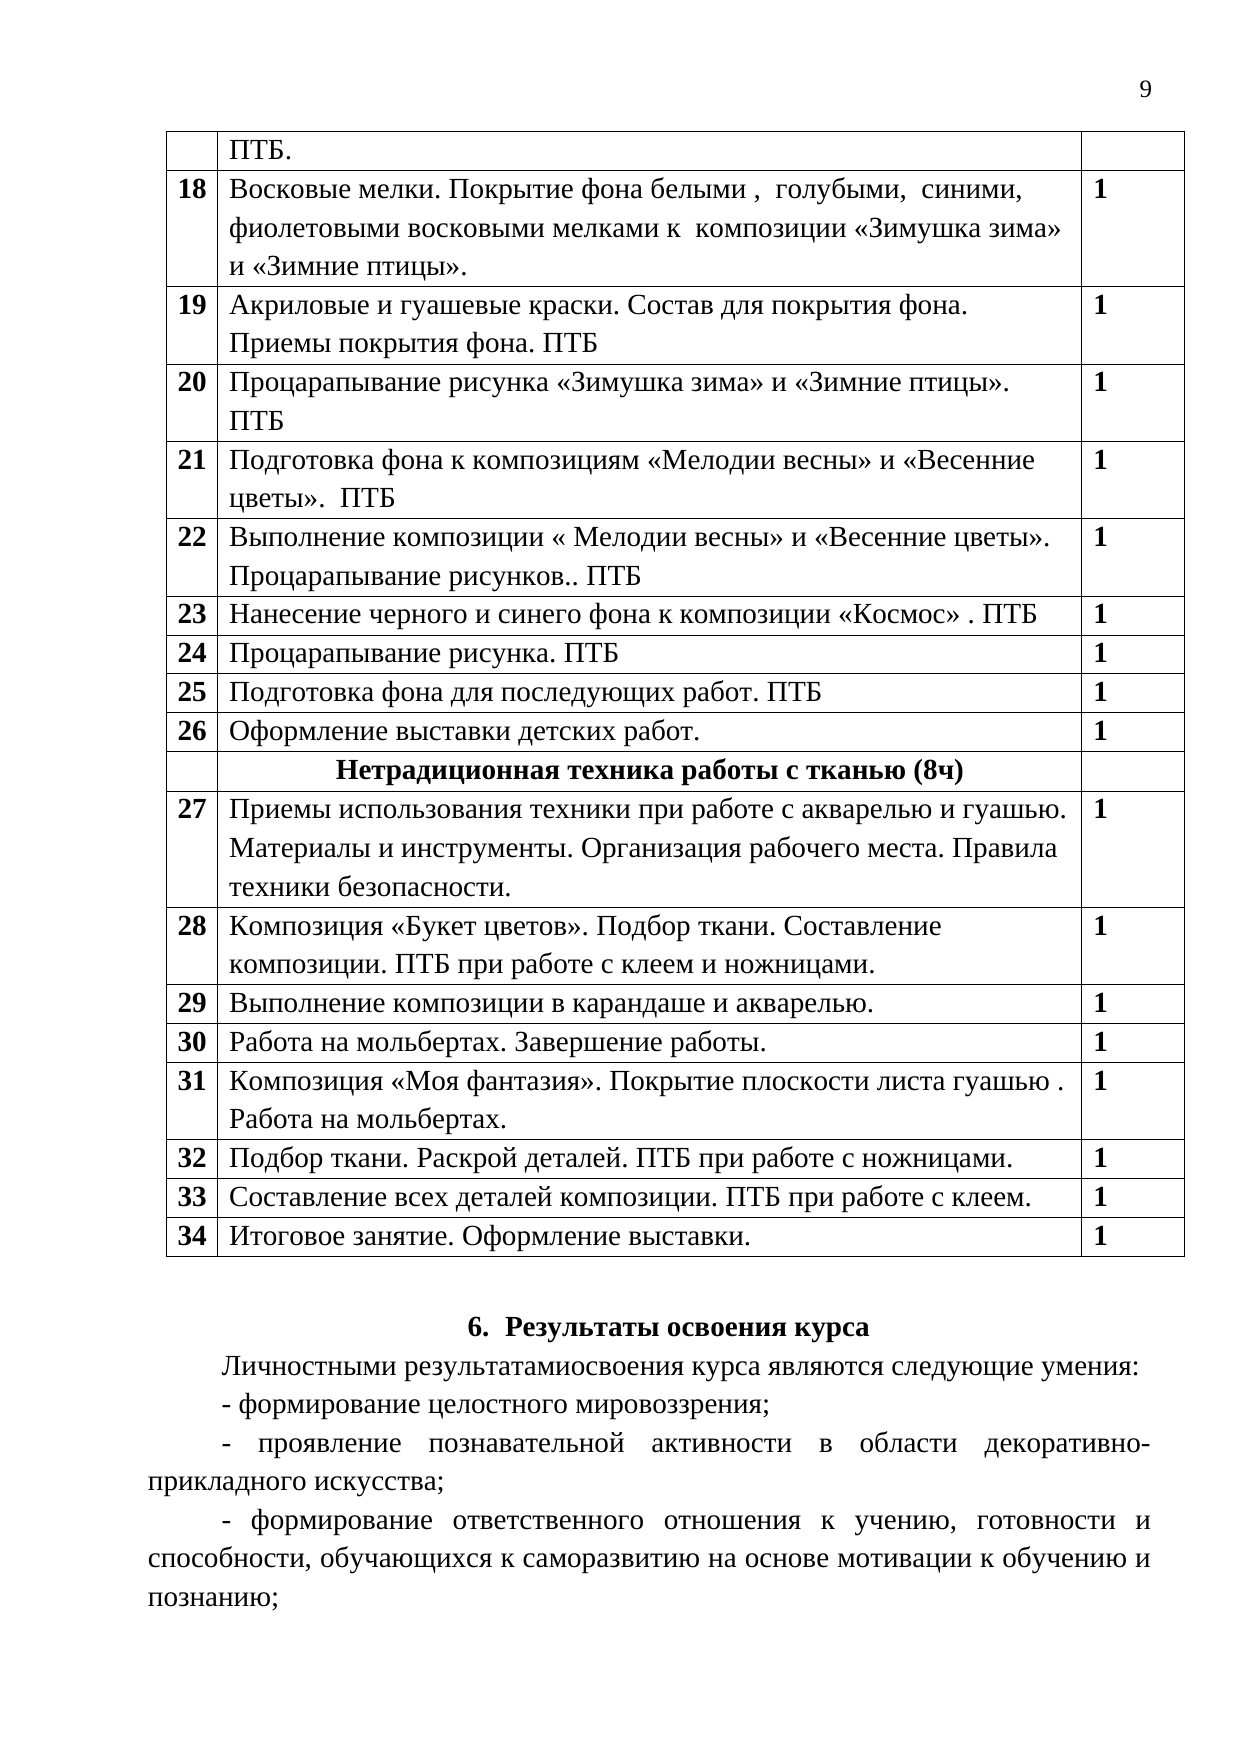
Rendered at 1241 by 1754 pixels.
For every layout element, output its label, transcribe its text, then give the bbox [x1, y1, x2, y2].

table_cell 28 [167, 908, 217, 984]
table_cell [167, 752, 217, 791]
text - формирование целостного мировоззрения; [148, 1386, 1152, 1420]
table_cell 18 [167, 171, 217, 286]
table_cell Нанесение черного и синего фона к композиции «Космос» . ПТБ [218, 597, 1081, 634]
table_cell 23 [167, 597, 217, 634]
table_cell 1 [1082, 132, 1184, 170]
table_cell Акриловые и гуашевые краски. Состав для покрытия фона. Приемы покрытия фона. ПТБ [218, 287, 1081, 363]
table_cell 33 [167, 1179, 217, 1217]
table_cell 1 [1082, 908, 1184, 984]
table_cell 1 [1082, 1140, 1184, 1178]
table_cell Композиция «Букет цветов». Подбор ткани. Составление композиции. ПТБ при работе с клеем и ножницами. [218, 908, 1081, 984]
table_cell 1 [1082, 519, 1184, 596]
table_cell Подготовка фона для последующих работ. ПТБ [218, 674, 1081, 712]
table_cell 1 [1082, 713, 1184, 751]
table_cell 1 [1082, 792, 1184, 907]
table_cell 21 [167, 442, 217, 518]
table_cell 1 [1082, 1063, 1184, 1139]
table_cell Подготовка фона к композициям «Мелодии весны» и «Весенние цветы». ПТБ [218, 442, 1081, 518]
table_cell Восковые мелки. Покрытие фона белыми , голубыми, синими, фиолетовыми восковыми мелками к композиции «Зимушка зима» и «Зимние птицы». [218, 171, 1081, 286]
table_cell 1 [1082, 442, 1184, 518]
table_cell Составление всех деталей композиции. ПТБ при работе с клеем. [218, 1179, 1081, 1217]
table_cell Выполнение композиции « Мелодии весны» и «Весенние цветы». Процарапывание рисунков.. ПТБ [218, 519, 1081, 596]
table_cell 1 [1082, 1218, 1184, 1256]
table_cell Итоговое занятие. Оформление выставки. [218, 1218, 1081, 1256]
table_cell 26 [167, 713, 217, 751]
table_cell 29 [167, 985, 217, 1023]
table_cell 1 [1082, 597, 1184, 634]
table_cell Выполнение композиции в карандаше и акварелью. [218, 985, 1081, 1023]
table_cell 25 [167, 674, 217, 712]
table_cell [1082, 752, 1184, 791]
table_cell 1 [1082, 365, 1184, 441]
table_cell 1 [1082, 674, 1184, 712]
table_cell Нетрадиционная техника работы с тканью (8ч) [218, 752, 1081, 791]
table_cell 27 [167, 792, 217, 907]
table_cell Приемы использования техники при работе с акварелью и гуашью. Материалы и инструменты. Организация рабочего места. Правила техники безопасности. [218, 792, 1081, 907]
table_cell 1 [1082, 171, 1184, 286]
table_cell Процарапывание рисунка. ПТБ [218, 636, 1081, 673]
table_cell 22 [167, 519, 217, 596]
table_cell 1 [1082, 1024, 1184, 1062]
text - формирование ответственного отношения к учению, готовности и способности, обучающихся к саморазвитию на основе мотивации к обучению и познанию; [148, 1502, 1152, 1613]
table_cell 30 [167, 1024, 217, 1062]
table_cell 1 [1082, 287, 1184, 363]
table_cell Работа на мольбертах. Завершение работы. [218, 1024, 1081, 1062]
table_cell Подбор ткани. Раскрой деталей. ПТБ при работе с ножницами. [218, 1140, 1081, 1178]
table_cell Процарапывание рисунка «Зимушка зима» и «Зимние птицы». ПТБ [218, 365, 1081, 441]
table_cell 20 [167, 365, 217, 441]
table_cell 17 [167, 132, 217, 170]
table_cell 19 [167, 287, 217, 363]
table_cell 1 [1082, 1179, 1184, 1217]
table_cell Композиция «Моя фантазия». Покрытие плоскости листа гуашью . Работа на мольбертах. [218, 1063, 1081, 1139]
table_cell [218, 132, 1081, 170]
table_cell 24 [167, 636, 217, 673]
table_cell 31 [167, 1063, 217, 1139]
list Результаты освоения курса [185, 1309, 1152, 1343]
table_cell 1 [1082, 636, 1184, 673]
table_cell 1 [1082, 985, 1184, 1023]
table_cell Оформление выставки детских работ. [218, 713, 1081, 751]
text Личностными результатамиосвоения курса являются следующие умения: [148, 1348, 1152, 1381]
table_cell 34 [167, 1218, 217, 1256]
text - проявление познавательной активности в области декоративно-прикладного искусства; [148, 1425, 1152, 1497]
table_cell 32 [167, 1140, 217, 1178]
